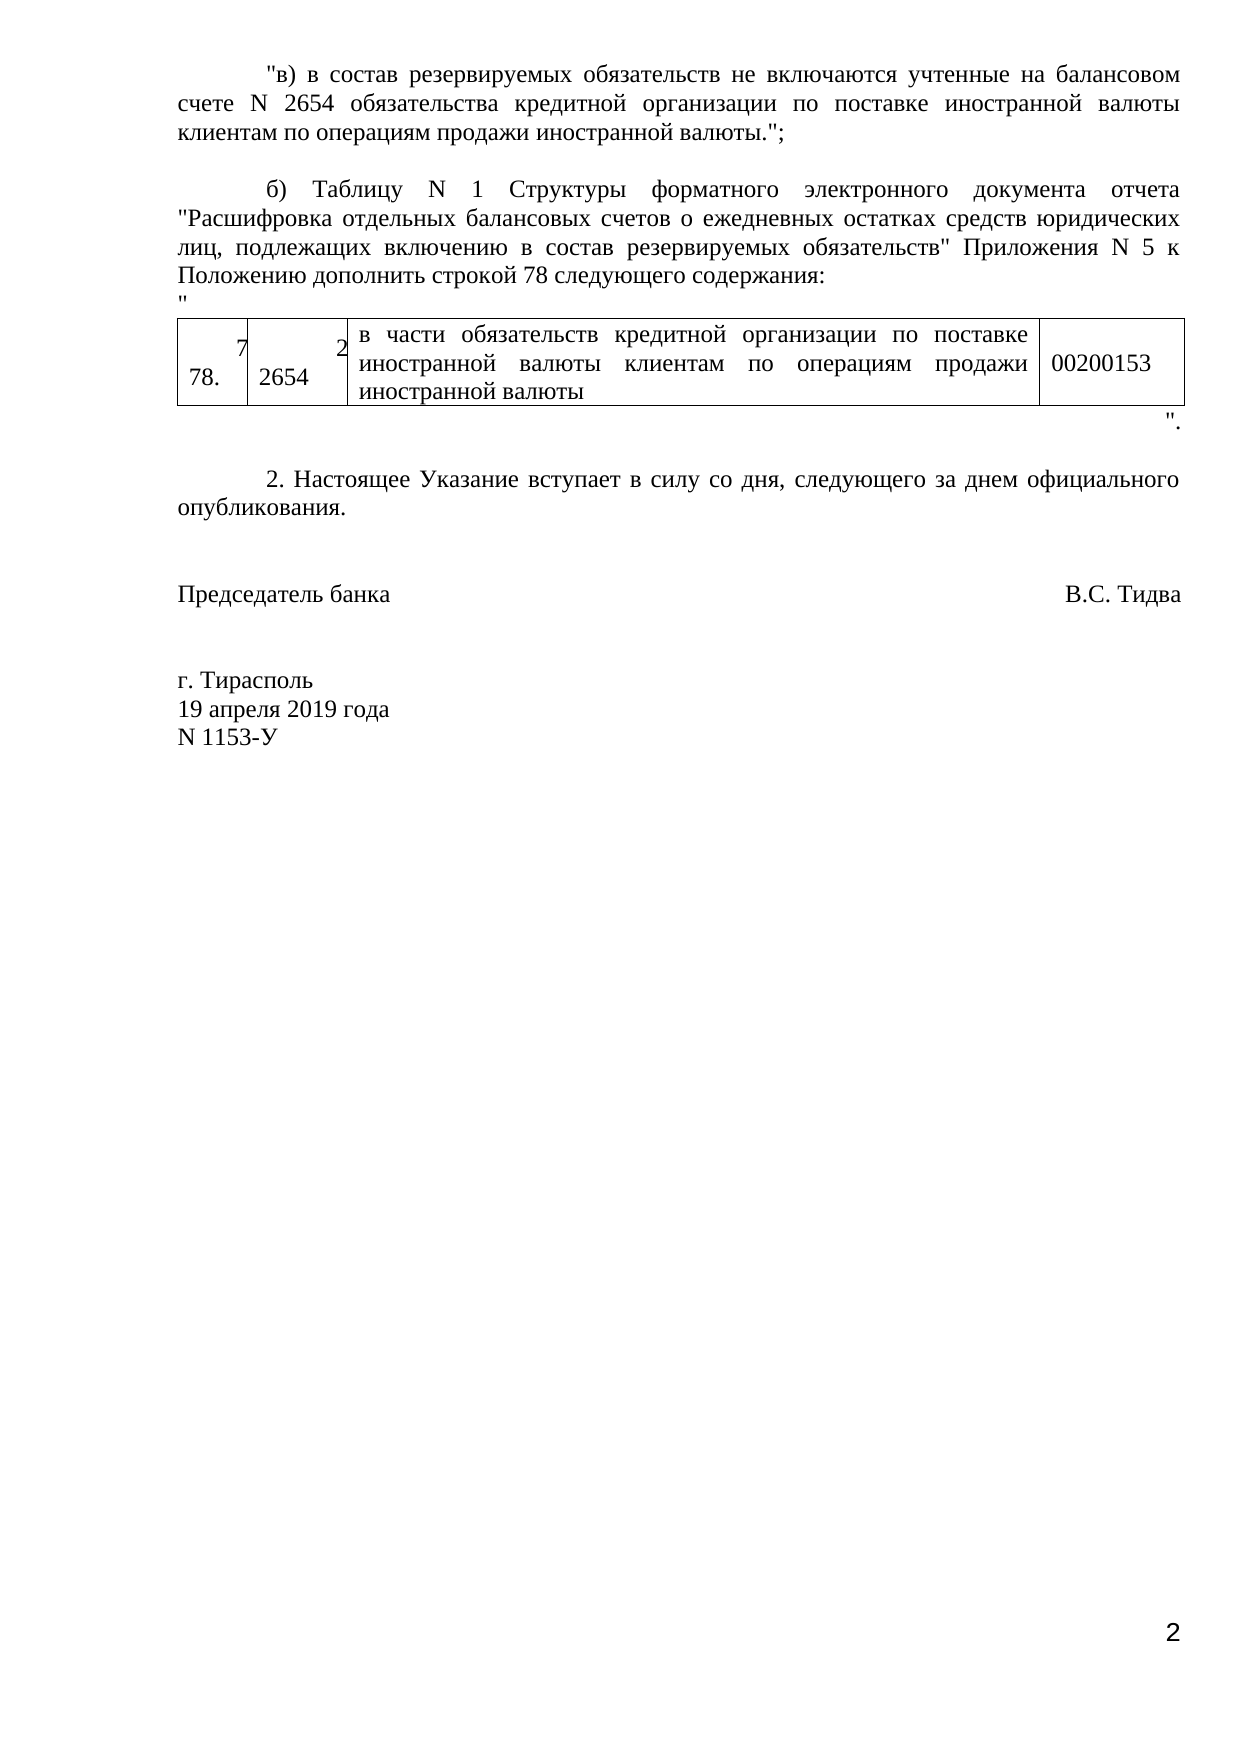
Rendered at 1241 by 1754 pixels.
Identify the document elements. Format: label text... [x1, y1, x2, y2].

table_header В.С. Тидва [664, 579, 1181, 607]
table_header Председатель банка [177, 579, 663, 607]
text " [177, 289, 1181, 318]
table_header 778. [178, 319, 247, 405]
text 2. Настоящее Указание вступает в силу со дня, следующего за днем официального опубликования. [177, 464, 1181, 521]
text 19 апреля 2019 года [177, 694, 1181, 722]
text N 1153-У [177, 722, 1181, 751]
text "в) в состав резервируемых обязательств не включаются учтенные на балансовом счете N 2654 обязательства кредитной организации по поставке иностранной валюты клиентам по операциям продажи иностранной валюты."; [177, 59, 1181, 145]
table_header 00200153 [1040, 319, 1184, 405]
table_header 22654 [248, 319, 347, 405]
table_header в части обязательств кредитной организации по поставке иностранной валюты клиентам по операциям продажи иностранной валюты [348, 319, 1039, 405]
text г. Тирасполь [177, 665, 1181, 694]
text ". [177, 406, 1181, 435]
text б) Таблицу N 1 Структуры форматного электронного документа отчета "Расшифровка отдельных балансовых счетов о ежедневных остатках средств юридических лиц, подлежащих включению в состав резервируемых обязательств" Приложения N 5 к Положению дополнить строкой 78 следующего содержания: [177, 174, 1181, 289]
